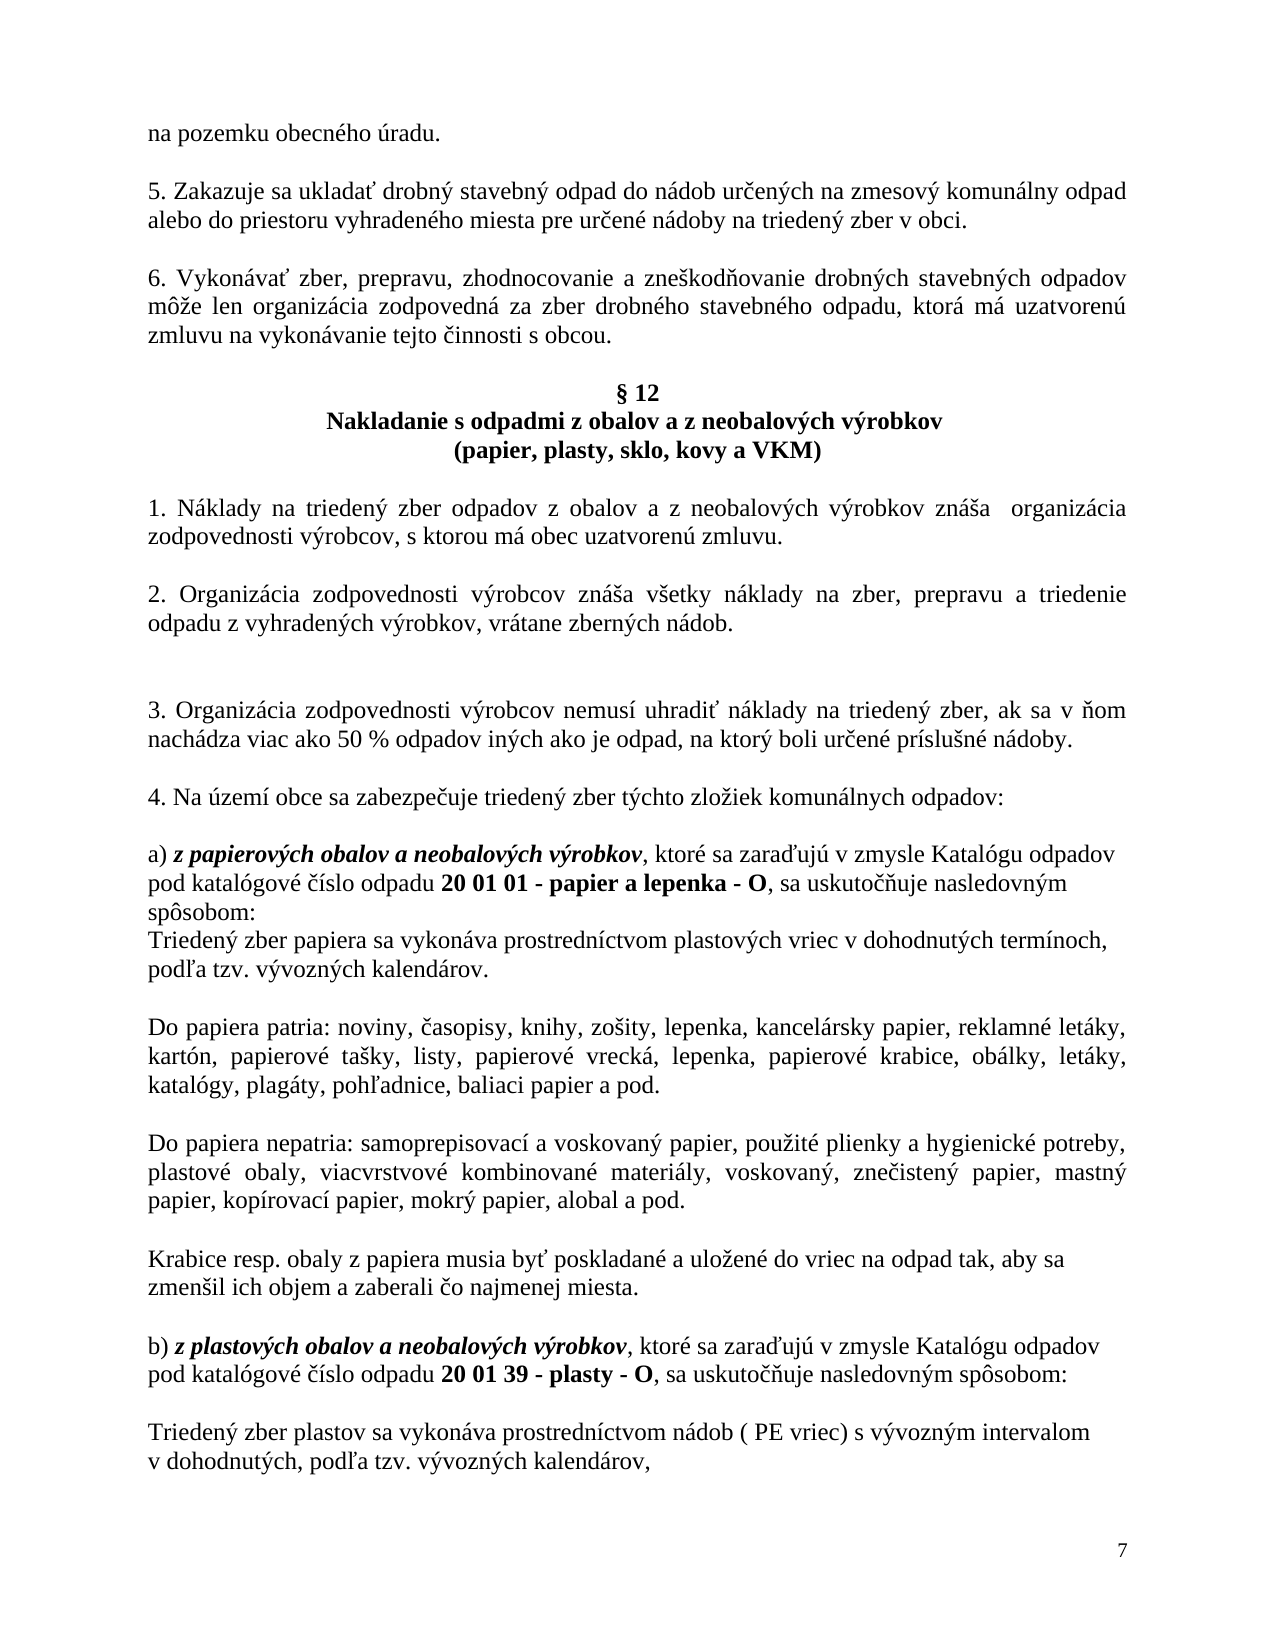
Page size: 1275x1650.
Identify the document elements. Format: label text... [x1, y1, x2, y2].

text Do papiera patria: noviny, časopisy, knihy, zošity, lepenka, kancelársky papier, reklamné letáky, kartón, papierové tašky, listy, papierové vrecká, lepenka, papierové krabice, obálky, letáky, katalógy, plagáty, pohľadnice, baliaci papier a pod. [148, 1012, 1127, 1098]
text Do papiera nepatria: samoprepisovací a voskovaný papier, použité plienky a hygienické potreby, plastové obaly, viacvrstvové kombinované materiály, voskovaný, znečistený papier, mastný papier, kopírovací papier, mokrý papier, alobal a pod. [148, 1128, 1127, 1214]
text Triedený zber papiera sa vykonáva prostredníctvom plastových vriec v dohodnutých termínoch, podľa tzv. vývozných kalendárov. [148, 925, 1127, 983]
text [148, 118, 1127, 147]
text a) z papierových obalov a neobalových výrobkov, ktoré sa zaraďujú v zmysle Katalógu odpadov pod katalógové číslo odpadu 20 01 01 - papier a lepenka - O, sa uskutočňuje nasledovným spôsobom: [148, 810, 1127, 925]
text b) z plastových obalov a neobalových výrobkov, ktoré sa zaraďujú v zmysle Katalógu odpadov pod katalógové číslo odpadu 20 01 39 - plasty - O, sa uskutočňuje nasledovným spôsobom: [148, 1331, 1127, 1417]
text 1. Náklady na triedený zber odpadov z obalov a z neobalových výrobkov znáša organizácia zodpovednosti výrobcov, s ktorou má obec uzatvorenú zmluvu. [148, 464, 1127, 550]
text Triedený zber plastov sa vykonáva prostredníctvom nádob ( PE vriec) s vývozným intervalom v dohodnutých, podľa tzv. vývozných kalendárov, [148, 1417, 1127, 1503]
text 4. Na území obce sa zabezpečuje triedený zber týchto zložiek komunálnych odpadov: [148, 782, 1127, 810]
text 3. Organizácia zodpovednosti výrobcov nemusí uhradiť náklady na triedený zber, ak sa v ňom nachádza viac ako 50 % odpadov iných ako je odpad, na ktorý boli určené príslušné nádoby. [148, 695, 1127, 753]
text Krabice resp. obaly z papiera musia byť poskladané a uložené do vriec na odpad tak, aby sa zmenšil ich objem a zaberali čo najmenej miesta. [148, 1244, 1127, 1301]
text § 12 [148, 349, 1127, 406]
text Nakladanie s odpadmi z obalov a z neobalových výrobkov (papier, plasty, sklo, kovy a VKM) [148, 406, 1127, 464]
text 6. Vykonávať zber, prepravu, zhodnocovanie a zneškodňovanie drobných stavebných odpadov môže len organizácia zodpovedná za zber drobného stavebného odpadu, ktorá má uzatvorenú zmluvu na vykonávanie tejto činnosti s obcou. [148, 263, 1127, 349]
text 2. Organizácia zodpovednosti výrobcov znáša všetky náklady na zber, prepravu a triedenie odpadu z vyhradených výrobkov, vrátane zberných nádob. [148, 579, 1127, 637]
text 5. Zakazuje sa ukladať drobný stavebný odpad do nádob určených na zmesový komunálny odpad alebo do priestoru vyhradeného miesta pre určené nádoby na triedený zber v obci. [148, 176, 1127, 234]
